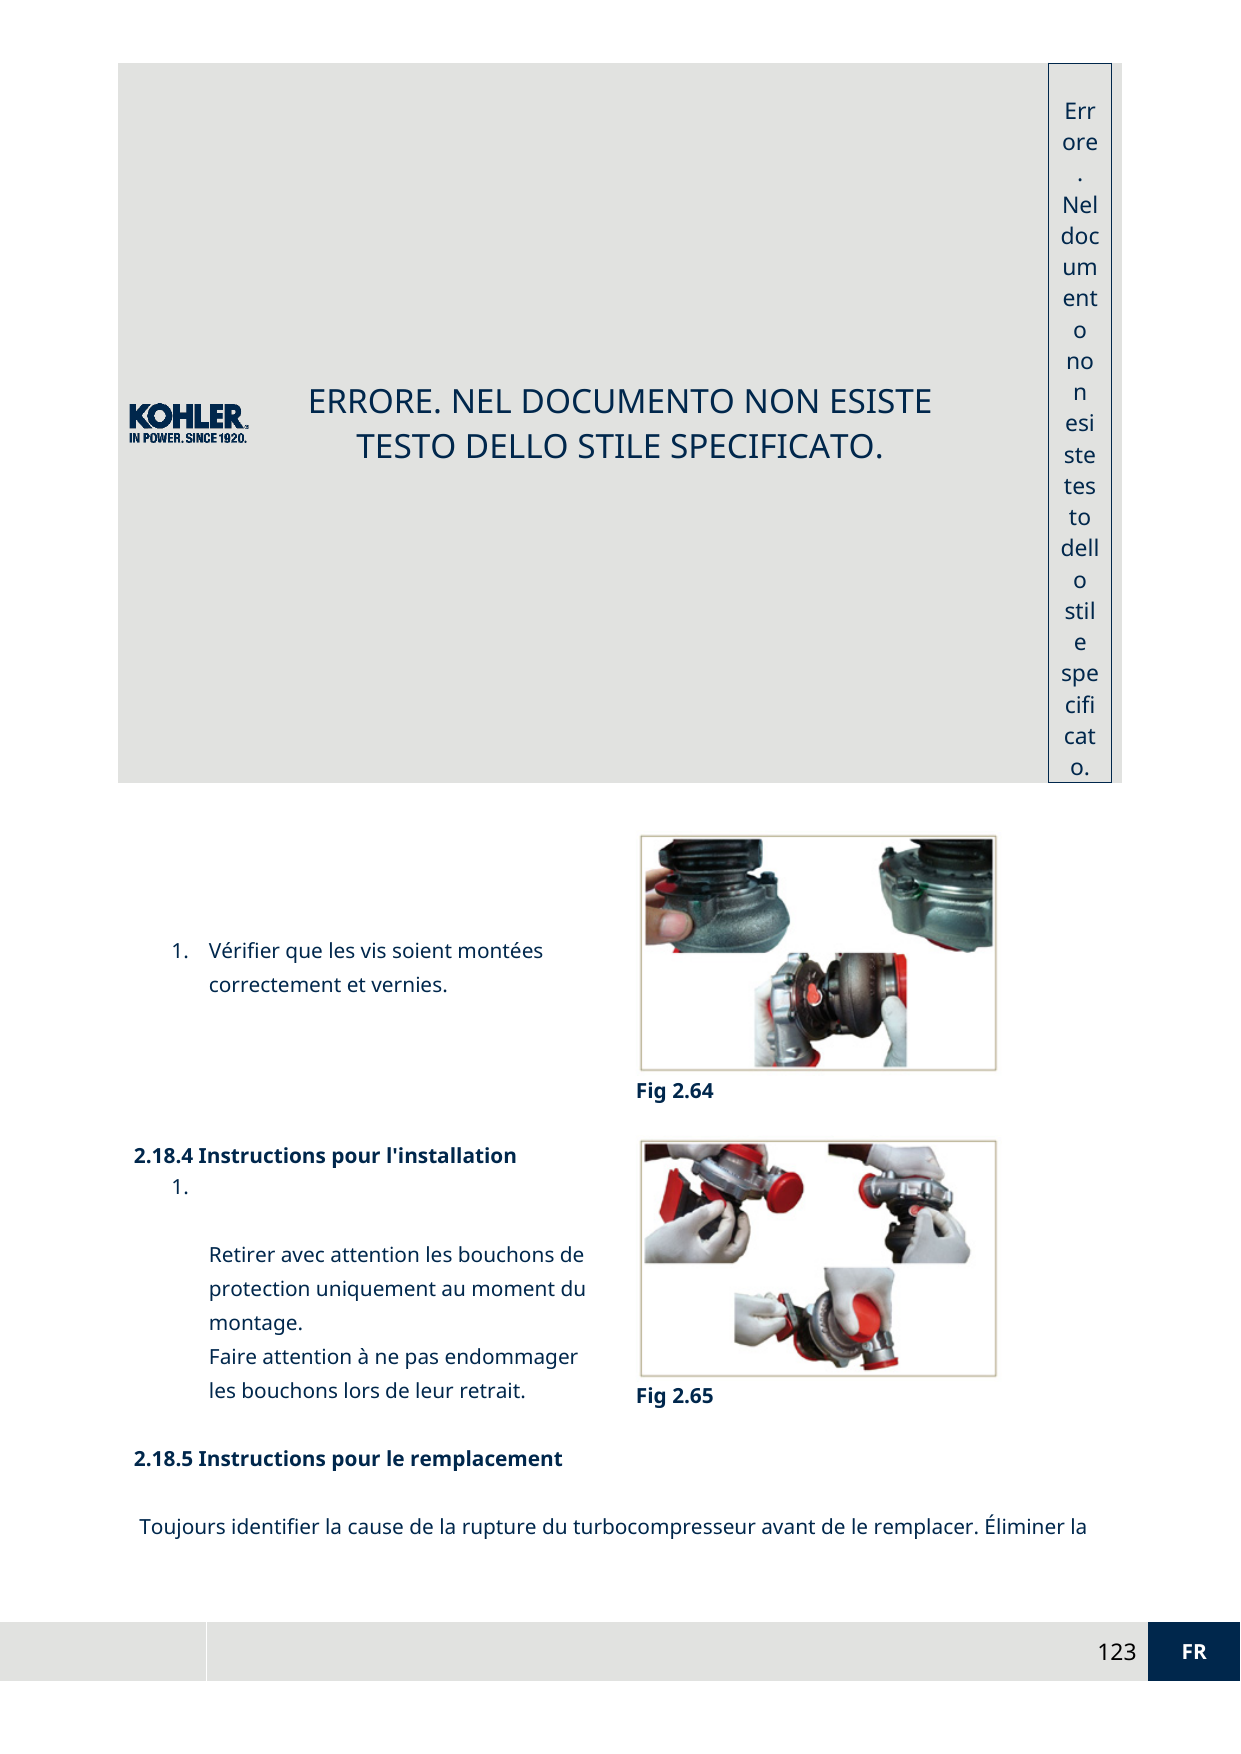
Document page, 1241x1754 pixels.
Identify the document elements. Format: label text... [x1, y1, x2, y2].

table_cell Fig 2.65 [620, 1120, 1122, 1425]
picture [635, 1135, 1002, 1382]
table_cell Fig 2.64 [620, 815, 1122, 1120]
picture [129, 403, 249, 443]
table_cell 2.18.5 Instructions pour le remplacement Toujours identifier la cause de la rupture du turbocompresseur avant de le remplacer. Éliminer la cause ayant provoqué la rupture du turbocompresseur avant de le remplacer par un nouveau. En cas de doute, contacter le service d'assistance KOHLER . Important Le non-respect de ces instructions peut provoquer des dommages au turbocompresseur et dans ce cas, la garantie n'est plus valable. La modification de l'étalonnage du turbocompresseur endommage le turbocompresseur ou le moteur. Utiliser les bons joints d'étanchéité et éviter d'obstruer les trous lors du montage de ceux-ci. Se reporter au manuel du moteur/véhicule pour : le bon type d'huile et la quantité, le couple de serrage des composants et les instructions d'installation. Si le joint couvre une partie du trou d'entrée de l'huile, il réduit l'alimentation de l'huile au turbo, si une partie du joint se détache, cela peut totalement arrêter le flux d'huile. Éviter la saleté / les détritus pendant l'installation du turbocompresseur. Avant de monter le turbocompresseur, vérifier que le code du composant soit correct pour le type de moteur, le montage d'un turbocompresseur incorrect peut endommager le turbo / moteur et dans ce cas, la garantie n'est plus valable. [118, 1425, 1122, 1556]
table_cell Vérifier que les vis soient montées correctement et vernies. [118, 815, 620, 1120]
picture [635, 830, 1002, 1076]
table_cell 2.18.4 Instructions pour l'installation Retirer avec attention les bouchons de protection uniquement au moment du montage. Faire attention à ne pas endommager les bouchons lors de leur retrait. [118, 1120, 620, 1425]
